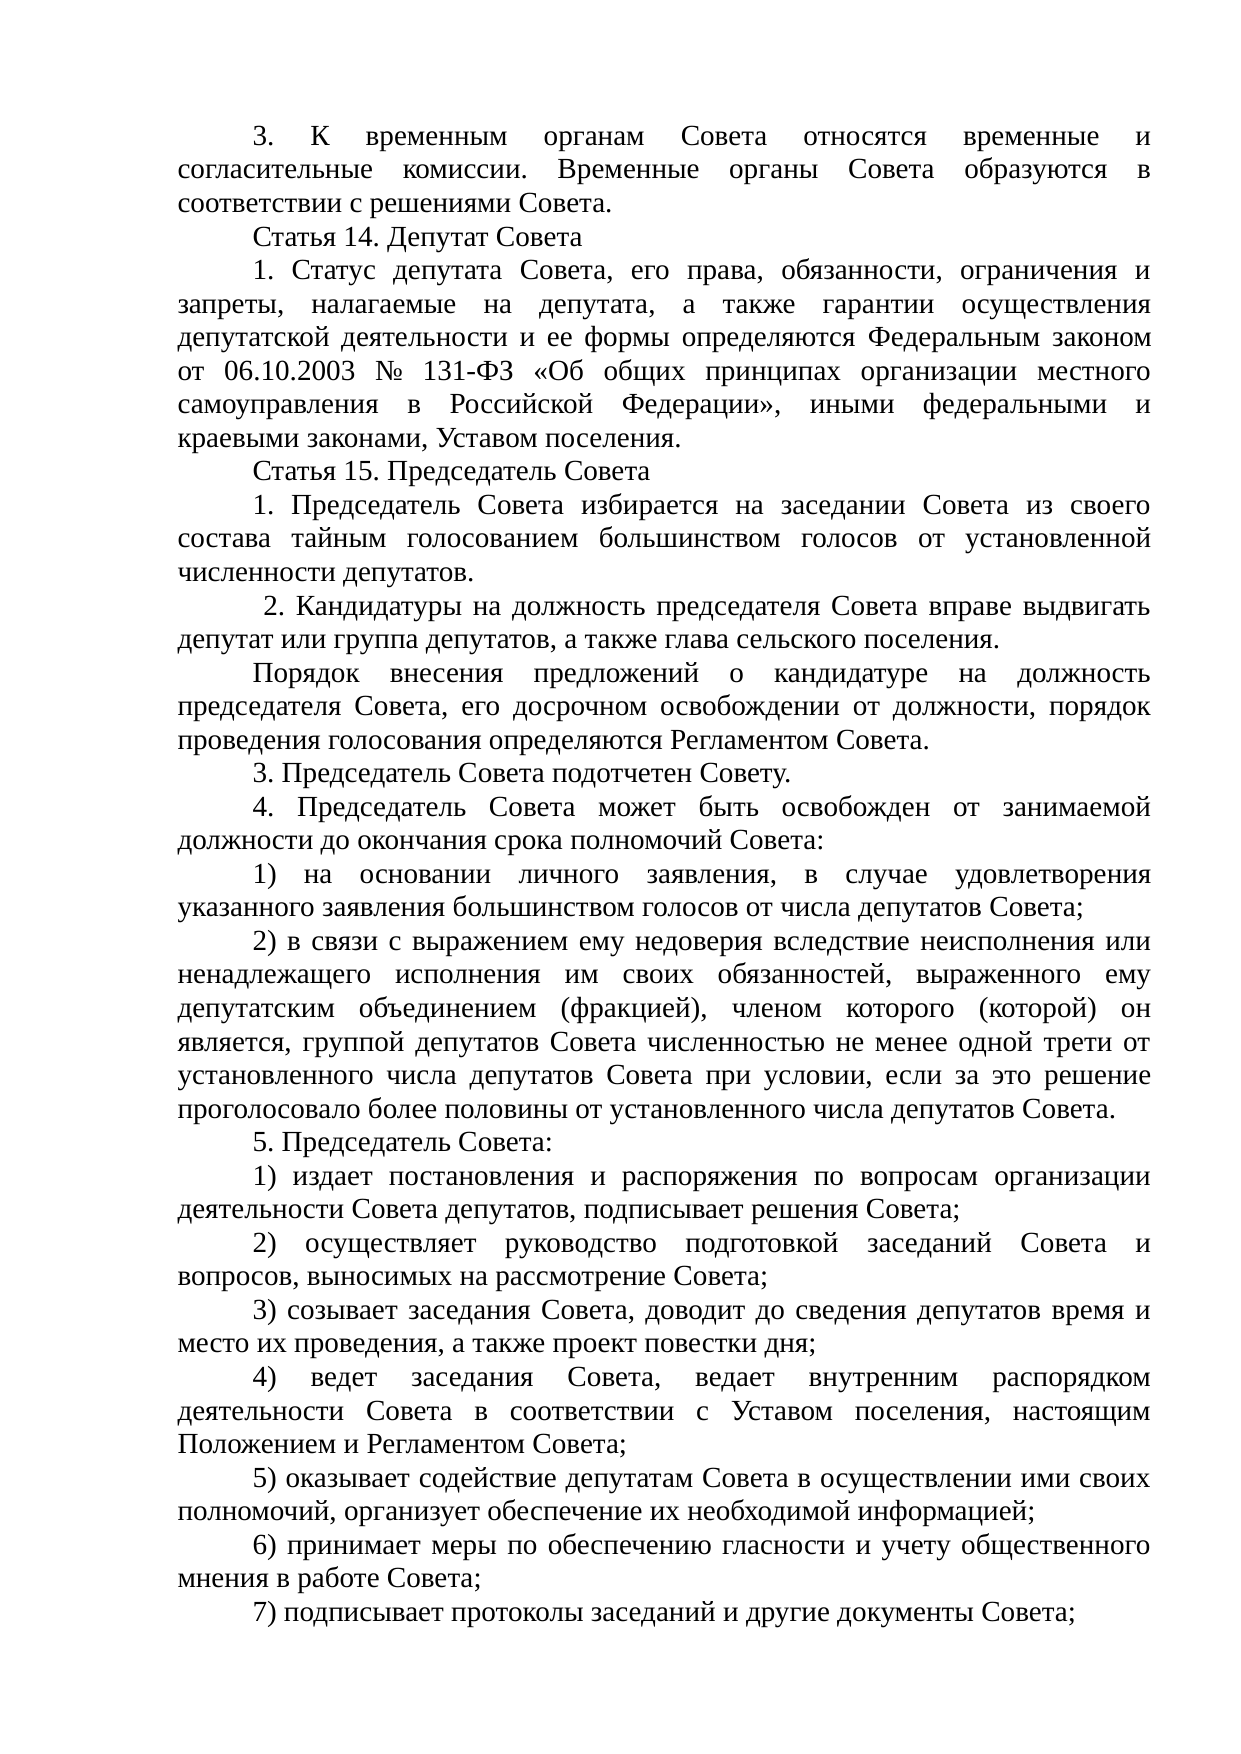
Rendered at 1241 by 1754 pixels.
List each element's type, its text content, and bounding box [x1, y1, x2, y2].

text 1) издает постановления и распоряжения по вопросам организации деятельности Совета депутатов, подписывает решения Совета; [177, 1158, 1152, 1225]
text 2) в связи с выражением ему недоверия вследствие неисполнения или ненадлежащего исполнения им своих обязанностей, выраженного ему депутатским объединением (фракцией), членом которого (которой) он является, группой депутатов Совета численностью не менее одной трети от установленного числа депутатов Совета при условии, если за это решение проголосовало более половины от установленного числа депутатов Совета. [177, 923, 1152, 1124]
text 7) подписывает протоколы заседаний и другие документы Совета; [177, 1594, 1152, 1627]
text Порядок внесения предложений о кандидатуре на должность председателя Совета, его досрочном освобождении от должности, порядок проведения голосования определяются Регламентом Совета. [177, 655, 1152, 755]
text 1) на основании личного заявления, в случае удовлетворения указанного заявления большинством голосов от числа депутатов Совета; [177, 856, 1152, 923]
text 6) принимает меры по обеспечению гласности и учету общественного мнения в работе Совета; [177, 1527, 1152, 1594]
text Статья 14. Депутат Совета [177, 219, 1152, 252]
text 5) оказывает содействие депутатам Совета в осуществлении ими своих полномочий, организует обеспечение их необходимой информацией; [177, 1460, 1152, 1527]
text 4. Председатель Совета может быть освобожден от занимаемой должности до окончания срока полномочий Совета: [177, 789, 1152, 856]
text 1. Статус депутата Совета, его права, обязанности, ограничения и запреты, налагаемые на депутата, а также гарантии осуществления депутатской деятельности и ее формы определяются Федеральным законом от 06.10.2003 № 131-ФЗ «Об общих принципах организации местного самоуправления в Российской Федерации», иными федеральными и краевыми законами, Уставом поселения. [177, 252, 1152, 453]
text 2. Кандидатуры на должность председателя Совета вправе выдвигать депутат или группа депутатов, а также глава сельского поселения. [177, 588, 1152, 655]
text 5. Председатель Совета: [177, 1124, 1152, 1158]
text 2) осуществляет руководство подготовкой заседаний Совета и вопросов, выносимых на рассмотрение Совета; [177, 1225, 1152, 1292]
text 3. К временным органам Совета относятся временные и согласительные комиссии. Временные органы Совета образуются в соответствии с решениями Совета. [177, 118, 1152, 219]
text 4) ведет заседания Совета, ведает внутренним распорядком деятельности Совета в соответствии с Уставом поселения, настоящим Положением и Регламентом Совета; [177, 1359, 1152, 1460]
text 3) созывает заседания Совета, доводит до сведения депутатов время и место их проведения, а также проект повестки дня; [177, 1292, 1152, 1359]
text Статья 15. Председатель Совета [177, 453, 1152, 487]
text 1. Председатель Совета избирается на заседании Совета из своего состава тайным голосованием большинством голосов от установленной численности депутатов. [177, 487, 1152, 588]
text 3. Председатель Совета подотчетен Совету. [177, 755, 1152, 789]
